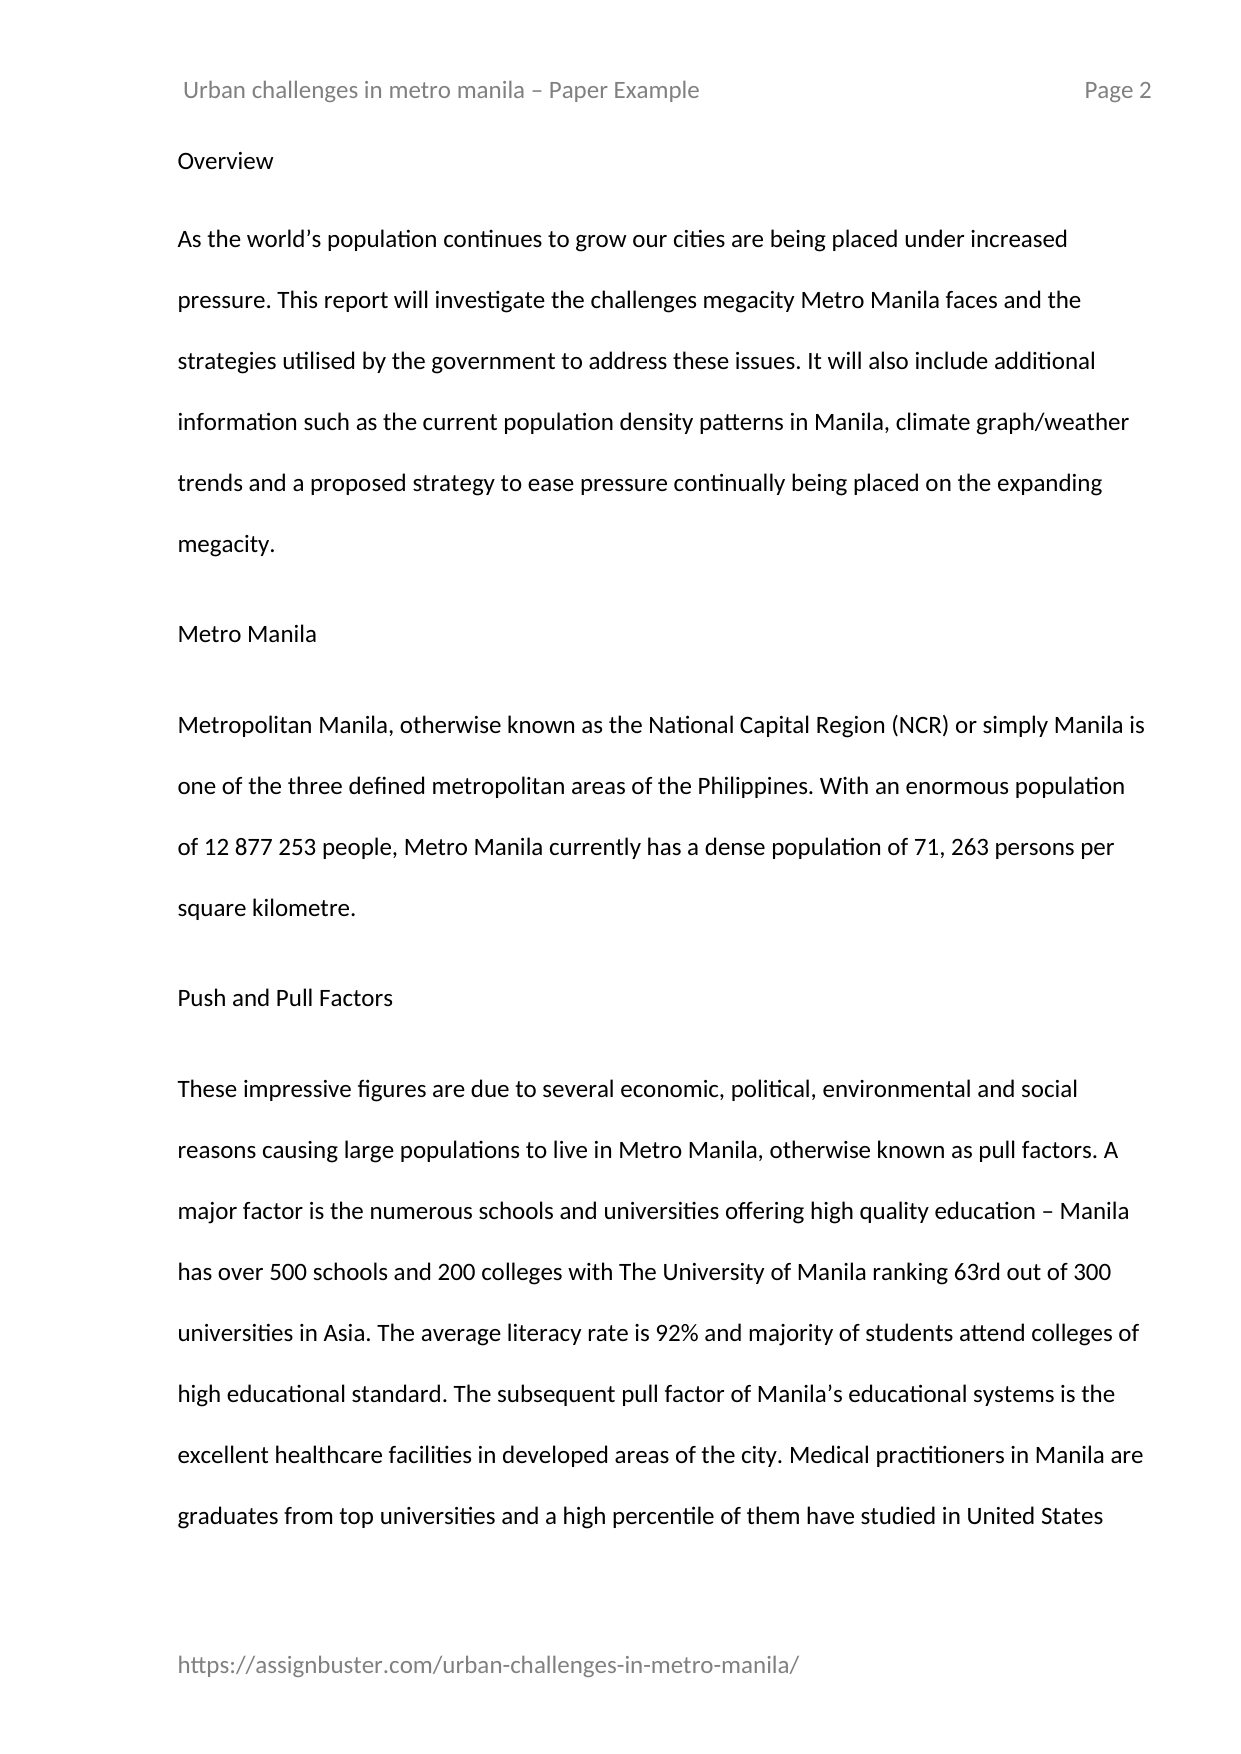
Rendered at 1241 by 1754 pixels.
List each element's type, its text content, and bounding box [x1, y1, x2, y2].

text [177, 1073, 1152, 1531]
text Metro Manila [177, 618, 1152, 649]
text Push and Pull Factors [177, 983, 1152, 1013]
text As the world’s population continues to grow our cities are being placed under increased pressure. This report will investigate the challenges megacity Metro Manila faces and the strategies utilised by the government to address these issues. It will also include additional information such as the current population density patterns in Manila, climate graph/weather trends and a proposed strategy to ease pressure continually being placed on the expanding megacity. [177, 223, 1152, 558]
text Overview [177, 145, 1152, 176]
text Metropolitan Manila, otherwise known as the National Capital Region (NCR) or simply Manila is one of the three defined metropolitan areas of the Philippines. With an enormous population of 12 877 253 people, Metro Manila currently has a dense population of 71, 263 persons per square kilometre. [177, 709, 1152, 923]
